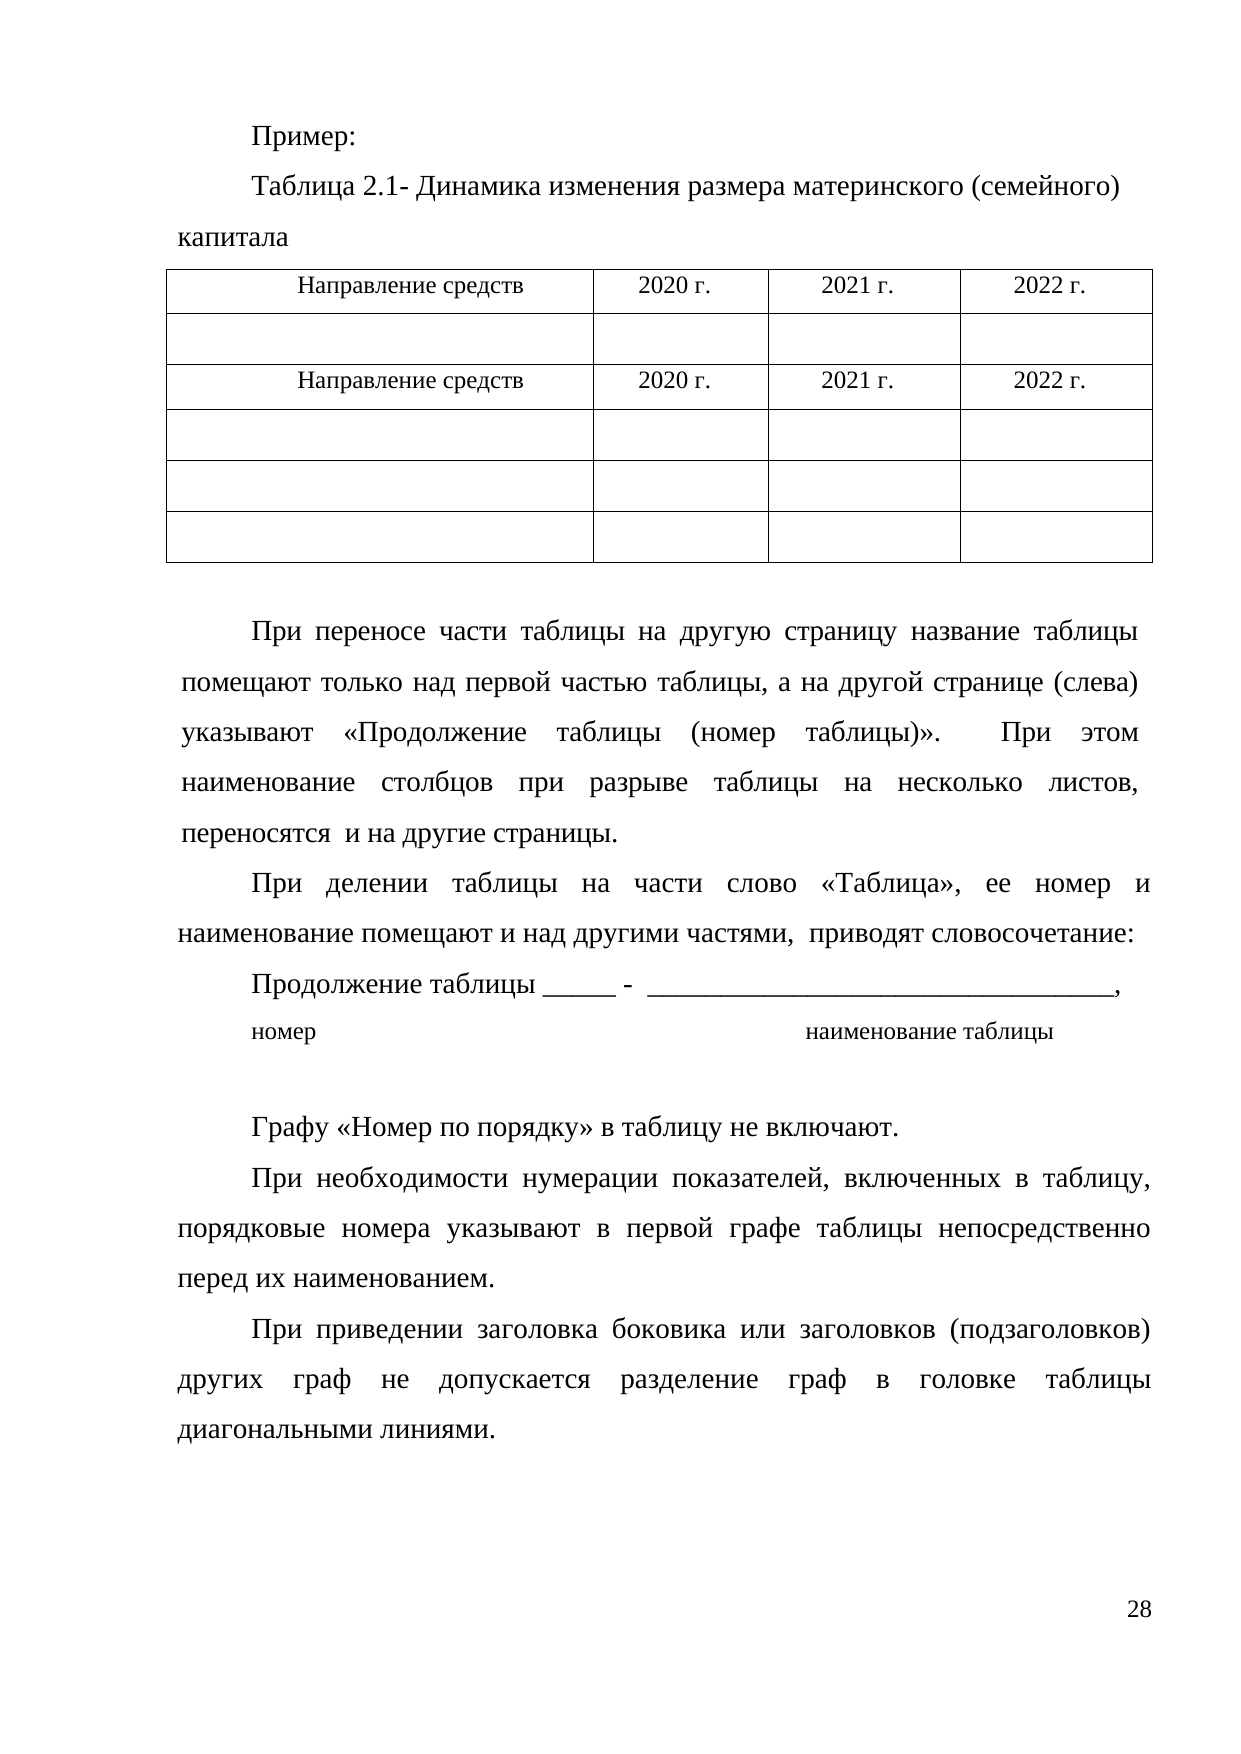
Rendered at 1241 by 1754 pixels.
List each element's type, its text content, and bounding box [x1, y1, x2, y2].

table_cell [769, 314, 960, 364]
table_cell [167, 512, 593, 562]
table_header 2022 г. [961, 270, 1152, 313]
table_cell [594, 410, 768, 460]
text Пример: [177, 118, 1139, 152]
table_cell [961, 314, 1152, 364]
table_cell [167, 314, 593, 364]
table_cell [769, 512, 960, 562]
text При делении таблицы на части слово «Таблица», ее номер и наименование помещают и над другими частями, приводят словосочетание: [177, 865, 1152, 949]
text При приведении заголовка боковика или заголовков (подзаголовков) других граф не допускается разделение граф в головке таблицы диагональными линиями. [177, 1311, 1152, 1445]
table_cell 2022 г. [961, 365, 1152, 408]
table_cell [769, 461, 960, 511]
table_cell [594, 512, 768, 562]
table_cell Направление средств [167, 365, 593, 408]
text Таблица 2.1- Динамика изменения размера материнского (семейного) капитала [177, 168, 1152, 252]
table_cell [167, 410, 593, 460]
table_cell 2021 г. [769, 365, 960, 408]
table_cell 2020 г. [594, 365, 768, 408]
table_cell [769, 410, 960, 460]
table_cell [594, 314, 768, 364]
table_header Направление средств [167, 270, 593, 313]
text номер наименование таблицы [177, 1016, 1152, 1045]
table_header 2021 г. [769, 270, 960, 313]
table_cell [594, 461, 768, 511]
text Графу «Номер по порядку» в таблицу не включают. [177, 1109, 1152, 1143]
table_cell [961, 461, 1152, 511]
text Продолжение таблицы _____ - ________________________________, [177, 966, 1152, 999]
table_cell [961, 512, 1152, 562]
text При необходимости нумерации показателей, включенных в таблицу, порядковые номера указывают в первой графе таблицы непосредственно перед их наименованием. [177, 1160, 1152, 1294]
table_cell [961, 410, 1152, 460]
table_cell [167, 461, 593, 511]
table_header 2020 г. [594, 270, 768, 313]
text При переносе части таблицы на другую страницу название таблицы помещают только над первой частью таблицы, а на другой странице (слева) указывают «Продолжение таблицы (номер таблицы)». При этом наименование столбцов при разрыве таблицы на несколько листов, переносятся и на другие страницы. [181, 613, 1139, 848]
